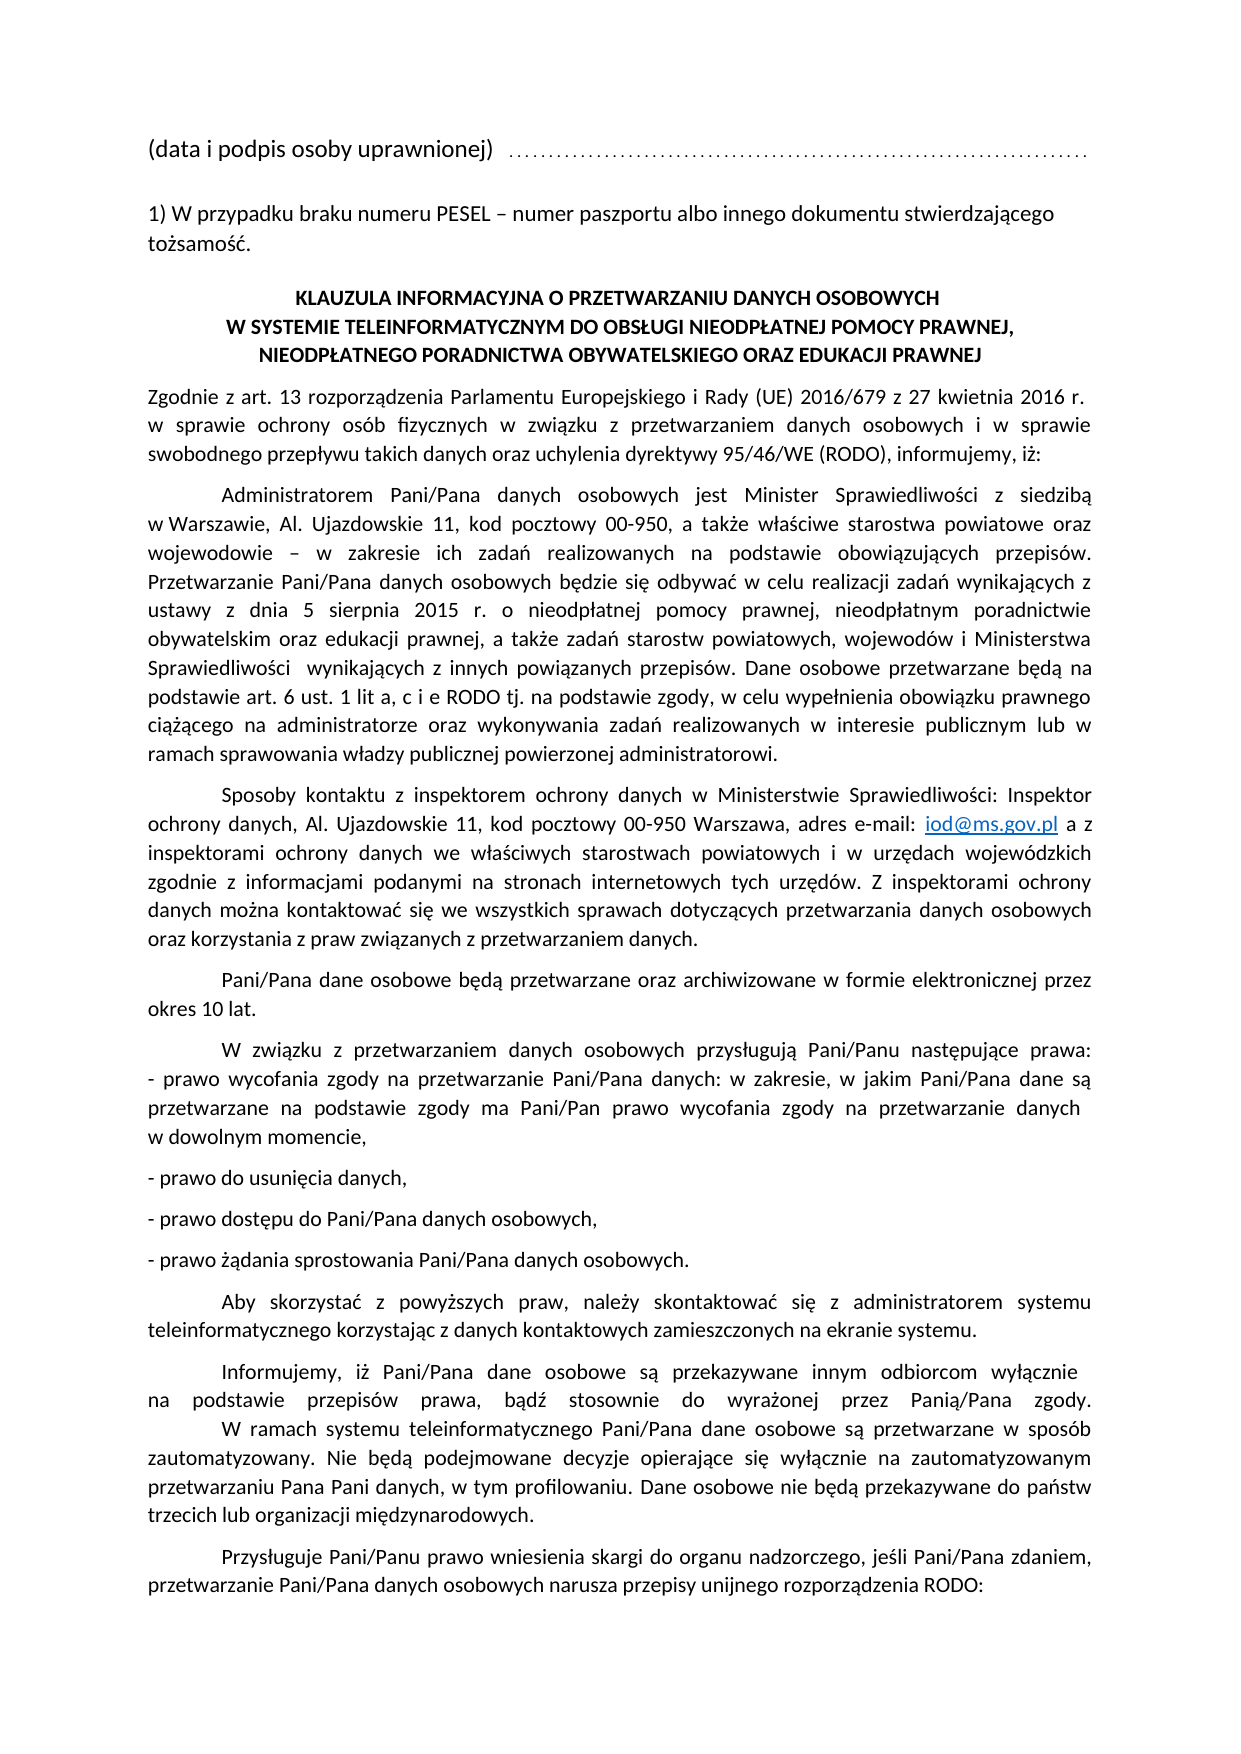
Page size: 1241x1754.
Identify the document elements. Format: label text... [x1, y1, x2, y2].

text (data i podpis osoby uprawnionej) . . . . . . . . . . . . . . . . . . . . . . . . . . . . . . . . . . . . . . . . . . . . . . . . . . . . . . . . . . . . . . . . . . . . . . . . . [148, 133, 1093, 163]
text Administratorem Pani/Pana danych osobowych jest Minister Sprawiedliwości z siedzibą w Warszawie, Al. Ujazdowskie 11, kod pocztowy 00-950, a także właściwe starostwa powiatowe oraz wojewodowie – w zakresie ich zadań realizowanych na podstawie obowiązujących przepisów. Przetwarzanie Pani/Pana danych osobowych będzie się odbywać w celu realizacji zadań wynikających z ustawy z dnia 5 sierpnia 2015 r. o nieodpłatnej pomocy prawnej, nieodpłatnym poradnictwie obywatelskim oraz edukacji prawnej, a także zadań starostw powiatowych, wojewodów i Ministerstwa Sprawiedliwości wynikających z innych powiązanych przepisów. Dane osobowe przetwarzane będą na podstawie art. 6 ust. 1 lit a, c i e RODO tj. na podstawie zgody, w celu wypełnienia obowiązku prawnego ciążącego na administratorze oraz wykonywania zadań realizowanych w interesie publicznym lub w ramach sprawowania władzy publicznej powierzonej administratorowi. [148, 482, 1093, 767]
text 1) W przypadku braku numeru PESEL – numer paszportu albo innego dokumentu stwierdzającego tożsamość. [148, 199, 1093, 257]
text W związku z przetwarzaniem danych osobowych przysługują Pani/Panu następujące prawa: - prawo wycofania zgody na przetwarzanie Pani/Pana danych: w zakresie, w jakim Pani/Pana dane są przetwarzane na podstawie zgody ma Pani/Pan prawo wycofania zgody na przetwarzanie danych w dowolnym momencie, [148, 1037, 1093, 1149]
text Zgodnie z art. 13 rozporządzenia Parlamentu Europejskiego i Rady (UE) 2016/679 z 27 kwietnia 2016 r. w sprawie ochrony osób fizycznych w związku z przetwarzaniem danych osobowych i w sprawie swobodnego przepływu takich danych oraz uchylenia dyrektywy 95/46/WE (RODO), informujemy, iż: [148, 383, 1093, 467]
text Sposoby kontaktu z inspektorem ochrony danych w Ministerstwie Sprawiedliwości: Inspektor ochrony danych, Al. Ujazdowskie 11, kod pocztowy 00-950 Warszawa, adres e-mail: iod@ms.gov.pl a z inspektorami ochrony danych we właściwych starostwach powiatowych i w urzędach wojewódzkich zgodnie z informacjami podanymi na stronach internetowych tych urzędów. Z inspektorami ochrony danych można kontaktować się we wszystkich sprawach dotyczących przetwarzania danych osobowych oraz korzystania z praw związanych z przetwarzaniem danych. [148, 782, 1093, 952]
text - prawo żądania sprostowania Pani/Pana danych osobowych. [148, 1247, 1093, 1273]
text KLAUZULA INFORMACYJNA O PRZETWARZANIU DANYCH OSOBOWYCH W SYSTEMIE TELEINFORMATYCZNYM DO OBSŁUGI NIEODPŁATNEJ POMOCY PRAWNEJ, NIEODPŁATNEGO PORADNICTWA OBYWATELSKIEGO ORAZ EDUKACJI PRAWNEJ [148, 284, 1093, 368]
text Pani/Pana dane osobowe będą przetwarzane oraz archiwizowane w formie elektronicznej przez okres 10 lat. [148, 967, 1093, 1022]
text Informujemy, iż Pani/Pana dane osobowe są przekazywane innym odbiorcom wyłącznie na podstawie przepisów prawa, bądź stosownie do wyrażonej przez Panią/Pana zgody. W ramach systemu teleinformatycznego Pani/Pana dane osobowe są przetwarzane w sposób zautomatyzowany. Nie będą podejmowane decyzje opierające się wyłącznie na zautomatyzowanym przetwarzaniu Pana Pani danych, w tym profilowaniu. Dane osobowe nie będą przekazywane do państw trzecich lub organizacji międzynarodowych. [148, 1358, 1093, 1528]
text - prawo do usunięcia danych, [148, 1164, 1093, 1191]
text Przysługuje Pani/Panu prawo wniesienia skargi do organu nadzorczego, jeśli Pani/Pana zdaniem, przetwarzanie Pani/Pana danych osobowych narusza przepisy unijnego rozporządzenia RODO: [148, 1543, 1093, 1598]
text - prawo dostępu do Pani/Pana danych osobowych, [148, 1205, 1093, 1232]
text Aby skorzystać z powyższych praw, należy skontaktować się z administratorem systemu teleinformatycznego korzystając z danych kontaktowych zamieszczonych na ekranie systemu. [148, 1288, 1093, 1343]
